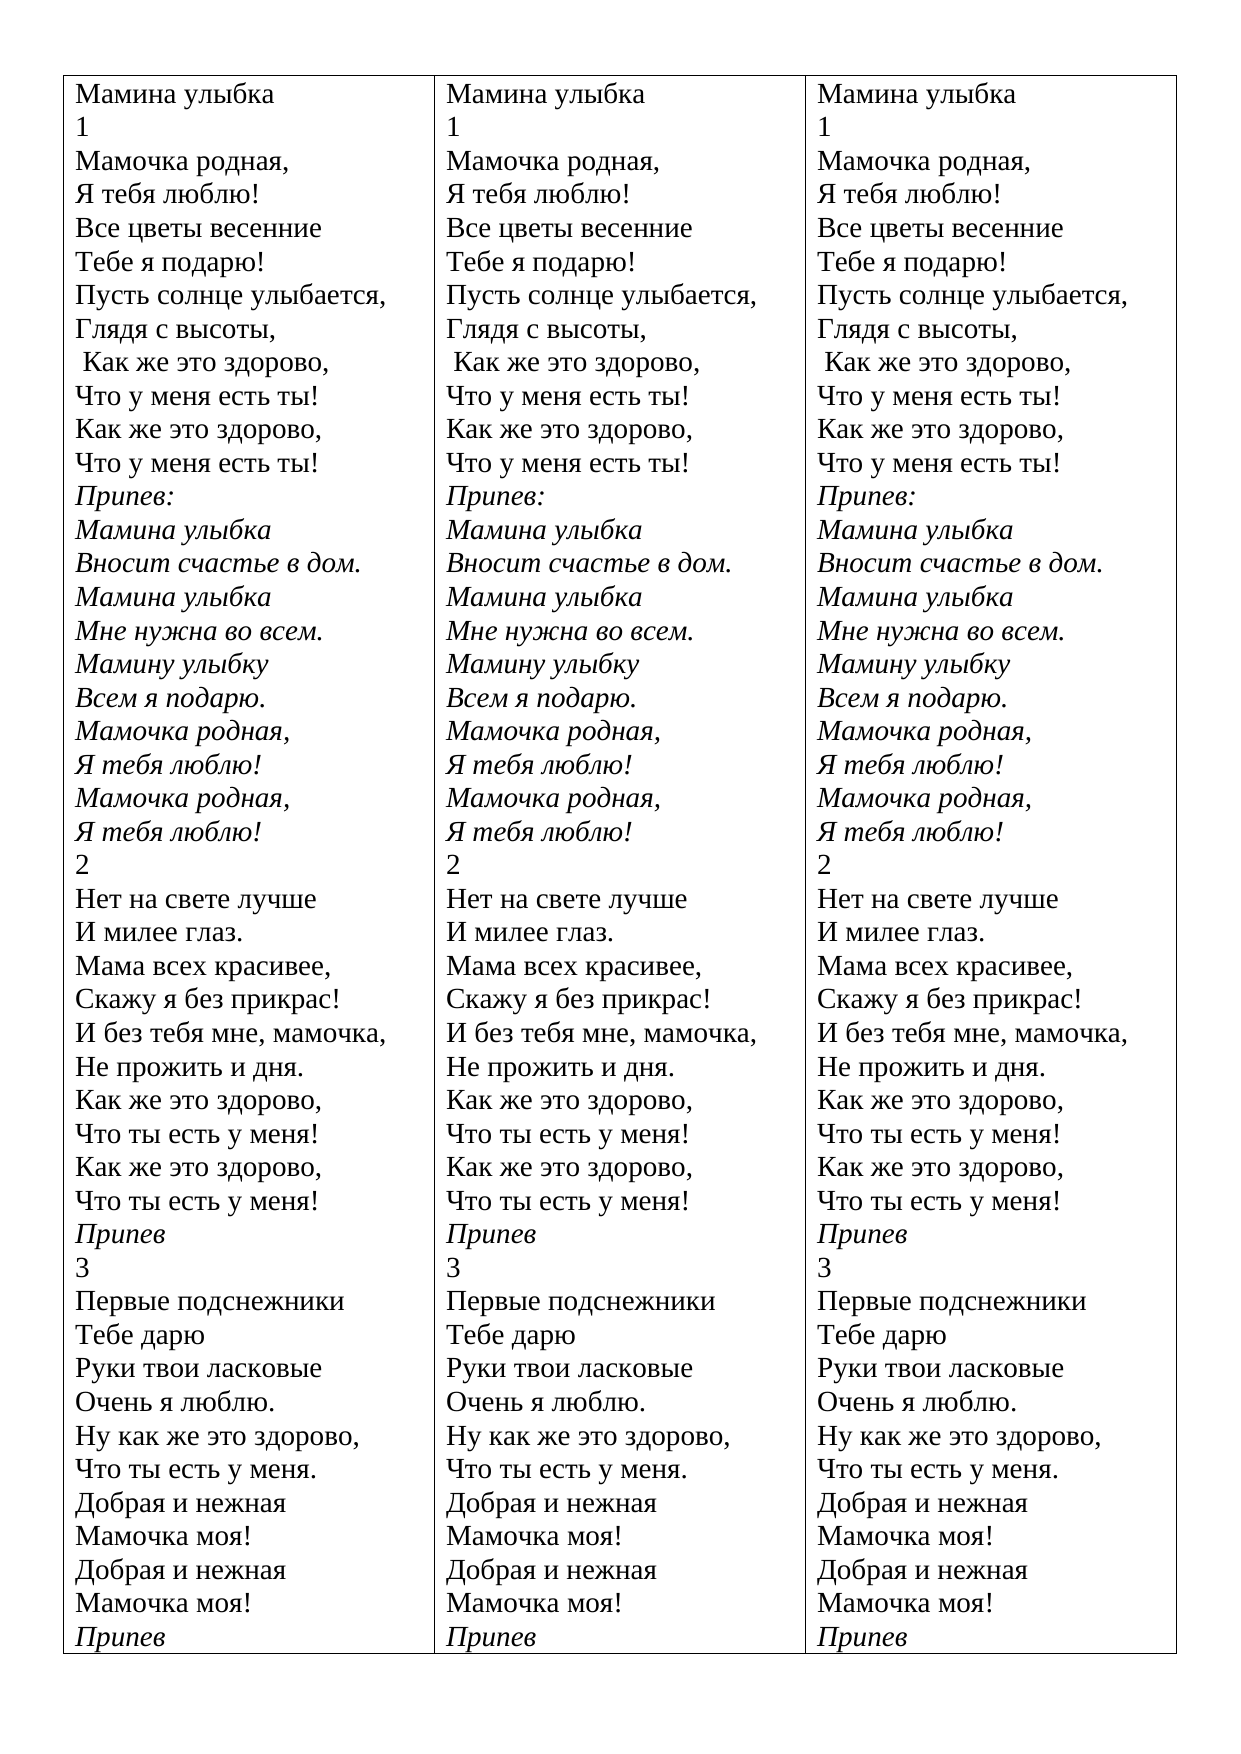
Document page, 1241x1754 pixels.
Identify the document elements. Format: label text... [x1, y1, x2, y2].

table_header Мамина улыбка 1 Мамочка родная, Я тебя люблю! Все цветы весенние Тебе я подарю! Пусть солнце улыбается, Глядя с высоты, Как же это здорово, Что у меня есть ты! Как же это здорово, Что у меня есть ты! Припев: Мамина улыбка Вносит счастье в дом. Мамина улыбка Мне нужна во всем. Мамину улыбку Всем я подарю. Мамочка родная, Я тебя люблю! Мамочка родная, Я тебя люблю! 2 Нет на свете лучше И милее глаз. Мама всех красивее, Скажу я без прикрас! И без тебя мне, мамочка, Не прожить и дня. Как же это здорово, Что ты есть у меня! Как же это здорово, Что ты есть у меня! Припев 3 Первые подснежники Тебе дарю Руки твои ласковые Очень я люблю. Ну как же это здорово, Что ты есть у меня. Добрая и нежная Мамочка моя! Добрая и нежная Мамочка моя! Припев [64, 76, 434, 1652]
table_header Мамина улыбка 1 Мамочка родная, Я тебя люблю! Все цветы весенние Тебе я подарю! Пусть солнце улыбается, Глядя с высоты, Как же это здорово, Что у меня есть ты! Как же это здорово, Что у меня есть ты! Припев: Мамина улыбка Вносит счастье в дом. Мамина улыбка Мне нужна во всем. Мамину улыбку Всем я подарю. Мамочка родная, Я тебя люблю! Мамочка родная, Я тебя люблю! 2 Нет на свете лучше И милее глаз. Мама всех красивее, Скажу я без прикрас! И без тебя мне, мамочка, Не прожить и дня. Как же это здорово, Что ты есть у меня! Как же это здорово, Что ты есть у меня! Припев 3 Первые подснежники Тебе дарю Руки твои ласковые Очень я люблю. Ну как же это здорово, Что ты есть у меня. Добрая и нежная Мамочка моя! Добрая и нежная Мамочка моя! Припев [806, 76, 1176, 1652]
table_header Мамина улыбка 1 Мамочка родная, Я тебя люблю! Все цветы весенние Тебе я подарю! Пусть солнце улыбается, Глядя с высоты, Как же это здорово, Что у меня есть ты! Как же это здорово, Что у меня есть ты! Припев: Мамина улыбка Вносит счастье в дом. Мамина улыбка Мне нужна во всем. Мамину улыбку Всем я подарю. Мамочка родная, Я тебя люблю! Мамочка родная, Я тебя люблю! 2 Нет на свете лучше И милее глаз. Мама всех красивее, Скажу я без прикрас! И без тебя мне, мамочка, Не прожить и дня. Как же это здорово, Что ты есть у меня! Как же это здорово, Что ты есть у меня! Припев 3 Первые подснежники Тебе дарю Руки твои ласковые Очень я люблю. Ну как же это здорово, Что ты есть у меня. Добрая и нежная Мамочка моя! Добрая и нежная Мамочка моя! Припев [435, 76, 805, 1652]
